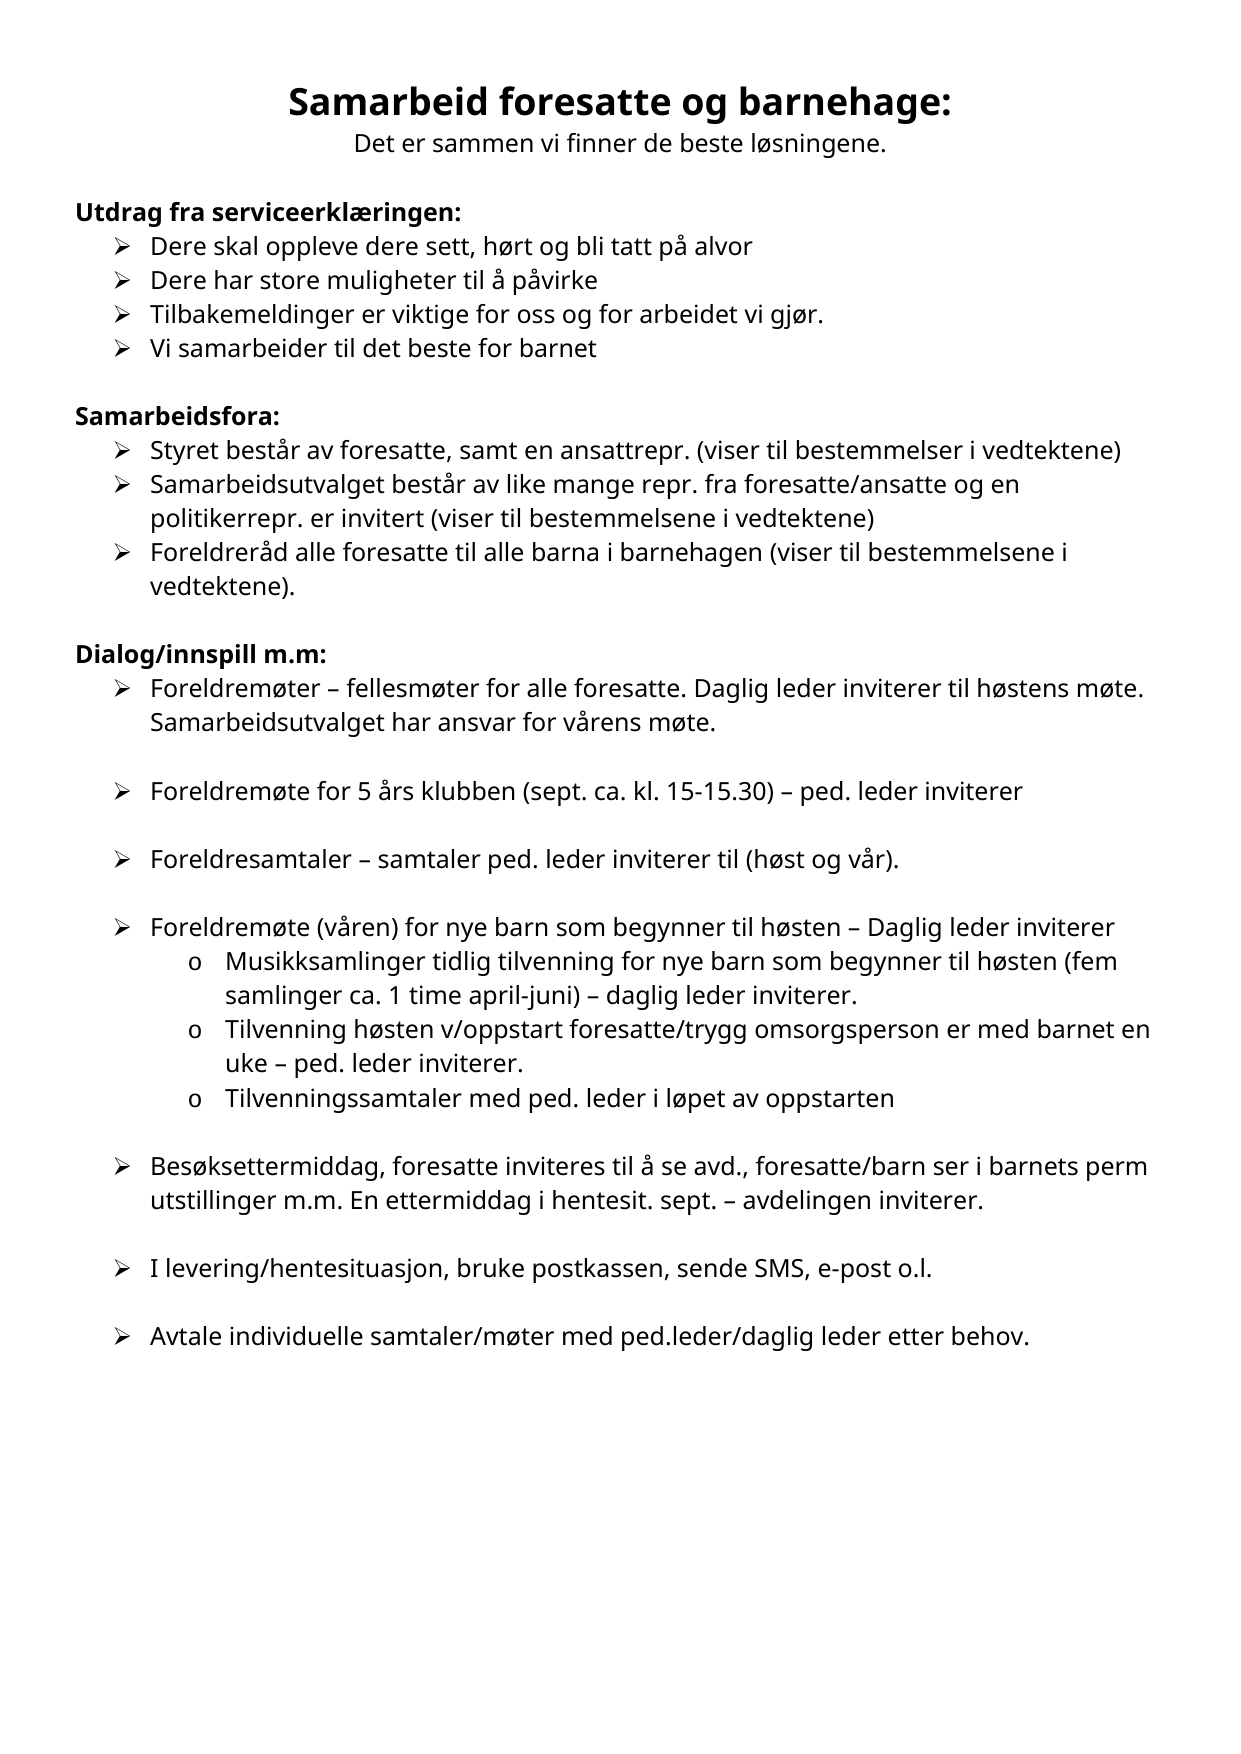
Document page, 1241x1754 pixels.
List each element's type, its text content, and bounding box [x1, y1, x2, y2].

text Det er sammen vi finner de beste løsningene. [75, 126, 1165, 160]
text Dialog/innspill m.m: [75, 637, 1165, 671]
list Foreldresamtaler – samtaler ped. leder inviterer til (høst og vår). [112, 841, 1165, 875]
list Vi samarbeider til det beste for barnet [112, 330, 1165, 364]
list I levering/hentesituasjon, bruke postkassen, sende SMS, e-post o.l. [112, 1251, 1165, 1285]
list Tilvenningssamtaler med ped. leder i løpet av oppstarten [187, 1080, 1165, 1114]
list Styret består av foresatte, samt en ansattrepr. (viser til bestemmelser i vedtektene) [112, 433, 1165, 467]
text Utdrag fra serviceerklæringen: [75, 194, 1165, 228]
list Foreldremøter – fellesmøter for alle foresatte. Daglig leder inviterer til høstens møte. Samarbeidsutvalget har ansvar for vårens møte. [112, 671, 1165, 739]
list Avtale individuelle samtaler/møter med ped.leder/daglig leder etter behov. [112, 1319, 1165, 1353]
list Foreldreråd alle foresatte til alle barna i barnehagen (viser til bestemmelsene i vedtektene). [112, 535, 1165, 603]
list Tilbakemeldinger er viktige for oss og for arbeidet vi gjør. [112, 296, 1165, 330]
text Samarbeid foresatte og barnehage: [75, 75, 1165, 126]
list Besøksettermiddag, foresatte inviteres til å se avd., foresatte/barn ser i barnets perm utstillinger m.m. En ettermiddag i hentesit. sept. – avdelingen inviterer. [112, 1148, 1165, 1217]
list Musikksamlinger tidlig tilvenning for nye barn som begynner til høsten (fem samlinger ca. 1 time april-juni) – daglig leder inviterer. [187, 943, 1165, 1012]
list Samarbeidsutvalget består av like mange repr. fra foresatte/ansatte og en politikerrepr. er invitert (viser til bestemmelsene i vedtektene) [112, 467, 1165, 535]
list Dere har store muligheter til å påvirke [112, 262, 1165, 296]
list Dere skal oppleve dere sett, hørt og bli tatt på alvor [112, 228, 1165, 262]
list Foreldremøte (våren) for nye barn som begynner til høsten – Daglig leder inviterer [112, 909, 1165, 943]
list Tilvenning høsten v/oppstart foresatte/trygg omsorgsperson er med barnet en uke – ped. leder inviterer. [187, 1012, 1165, 1080]
list Foreldremøte for 5 års klubben (sept. ca. kl. 15-15.30) – ped. leder inviterer [112, 773, 1165, 807]
text Samarbeidsfora: [75, 398, 1165, 433]
